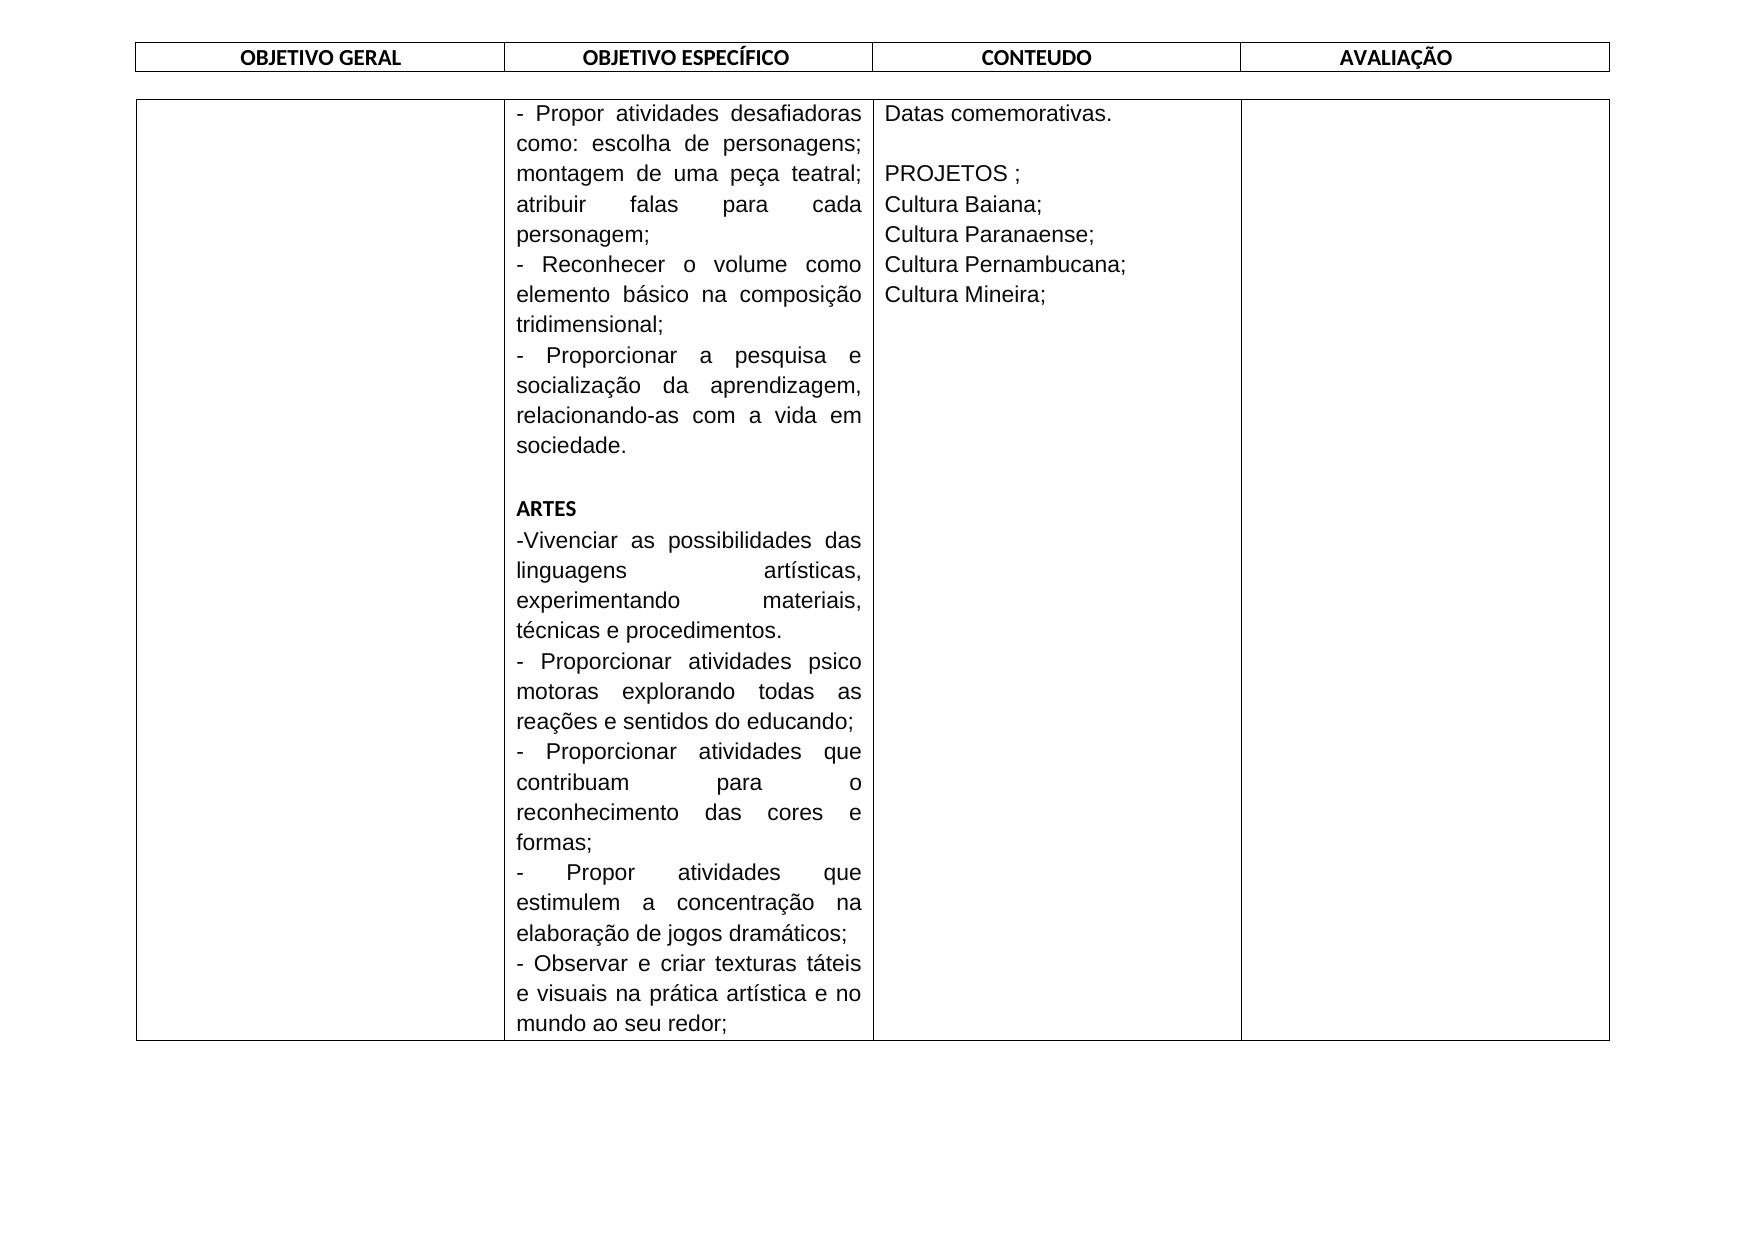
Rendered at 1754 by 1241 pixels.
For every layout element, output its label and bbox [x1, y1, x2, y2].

table_cell [505, 100, 873, 1040]
table_cell [1242, 100, 1609, 1040]
table_cell [874, 100, 1241, 1040]
table_cell [137, 100, 504, 1040]
